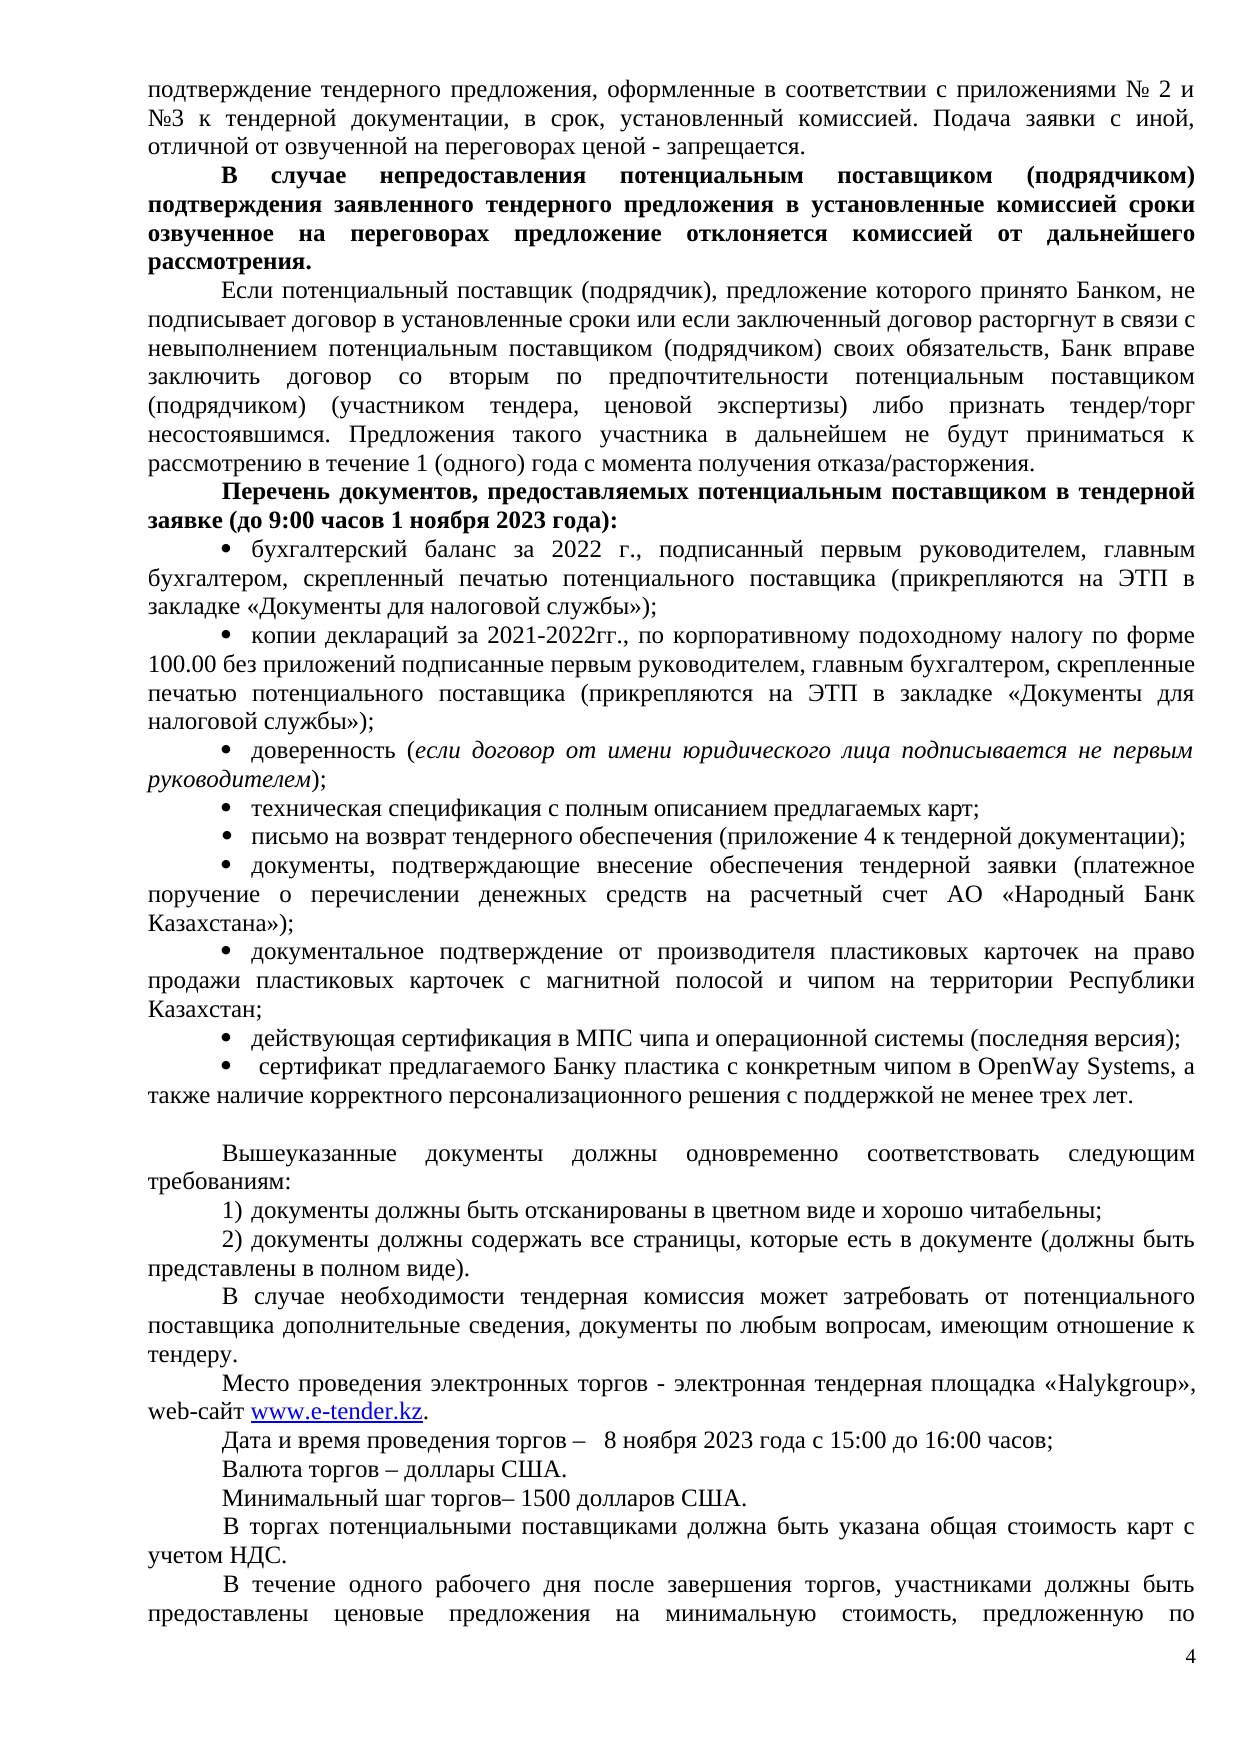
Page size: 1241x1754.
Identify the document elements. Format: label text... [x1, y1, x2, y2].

list доверенность (если договор от имени юридического лица подписывается не первым руководителем); [148, 735, 1196, 793]
list документы должны содержать все страницы, которые есть в документе (должны быть представлены в полном виде). [148, 1224, 1196, 1281]
text Дата и время проведения торгов – 8 ноября 2023 года с 15:00 до 16:00 часов; [148, 1425, 1196, 1454]
text В торгах потенциальными поставщиками должна быть указана общая стоимость карт с учетом НДС. [148, 1511, 1196, 1569]
list действующая сертификация в МПС чипа и операционной системы (последняя версия); [148, 1023, 1196, 1051]
list документальное подтверждение от производителя пластиковых карточек на право продажи пластиковых карточек с магнитной полосой и чипом на территории Республики Казахстан; [148, 936, 1196, 1023]
text Если потенциальный поставщик (подрядчик), предложение которого принято Банком, не подписывает договор в установленные сроки или если заключенный договор расторгнут в связи с невыполнением потенциальным поставщиком (подрядчиком) своих обязательств, Банк вправе заключить договор со вторым по предпочтительности потенциальным поставщиком (подрядчиком) (участником тендера, ценовой экспертизы) либо признать тендер/торг несостоявшимся. Предложения такого участника в дальнейшем не будут приниматься к рассмотрению в течение 1 (одного) года с момента получения отказа/расторжения. [148, 275, 1196, 476]
text Валюта торгов – доллары США. [148, 1454, 1196, 1483]
list техническая спецификация с полным описанием предлагаемых карт; [148, 793, 1196, 821]
text В случае непредоставления потенциальным поставщиком (подрядчиком) подтверждения заявленного тендерного предложения в установленные комиссией сроки озвученное на переговорах предложение отклоняется комиссией от дальнейшего рассмотрения. [148, 160, 1196, 275]
text Минимальный шаг торгов– 1500 долларов США. [148, 1483, 1196, 1511]
text Вышеуказанные документы должны одновременно соответствовать следующим требованиям: [148, 1138, 1196, 1195]
text Место проведения электронных торгов - электронная тендерная площадка «Halykgroup», web-сайт www.e-tender.kz. [148, 1368, 1196, 1425]
list копии деклараций за 2021-2022гг., по корпоративному подоходному налогу по форме 100.00 без приложений подписанные первым руководителем, главным бухгалтером, скрепленные печатью потенциального поставщика (прикрепляются на ЭТП в закладке «Документы для налоговой службы»); [148, 620, 1196, 735]
list сертификат предлагаемого Банку пластика с конкретным чипом в OpenWay Systems, а также наличие корректного персонализационного решения с поддержкой не менее трех лет. [148, 1051, 1196, 1109]
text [148, 1569, 1196, 1626]
list документы, подтверждающие внесение обеспечения тендерной заявки (платежное поручение о перечислении денежных средств на расчетный счет АО «Народный Банк Казахстана»); [148, 850, 1196, 936]
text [148, 74, 1196, 160]
text В случае необходимости тендерная комиссия может затребовать от потенциального поставщика дополнительные сведения, документы по любым вопросам, имеющим отношение к тендеру. [148, 1281, 1196, 1368]
text Перечень документов, предоставляемых потенциальным поставщиком в тендерной заявке (до 9:00 часов 1 ноября 2023 года): [148, 476, 1196, 534]
list письмо на возврат тендерного обеспечения (приложение 4 к тендерной документации); [148, 821, 1196, 850]
list бухгалтерский баланс за 2022 г., подписанный первым руководителем, главным бухгалтером, скрепленный печатью потенциального поставщика (прикрепляются на ЭТП в закладке «Документы для налоговой службы»); [148, 534, 1196, 620]
list документы должны быть отсканированы в цветном виде и хорошо читабельны; [148, 1195, 1196, 1224]
